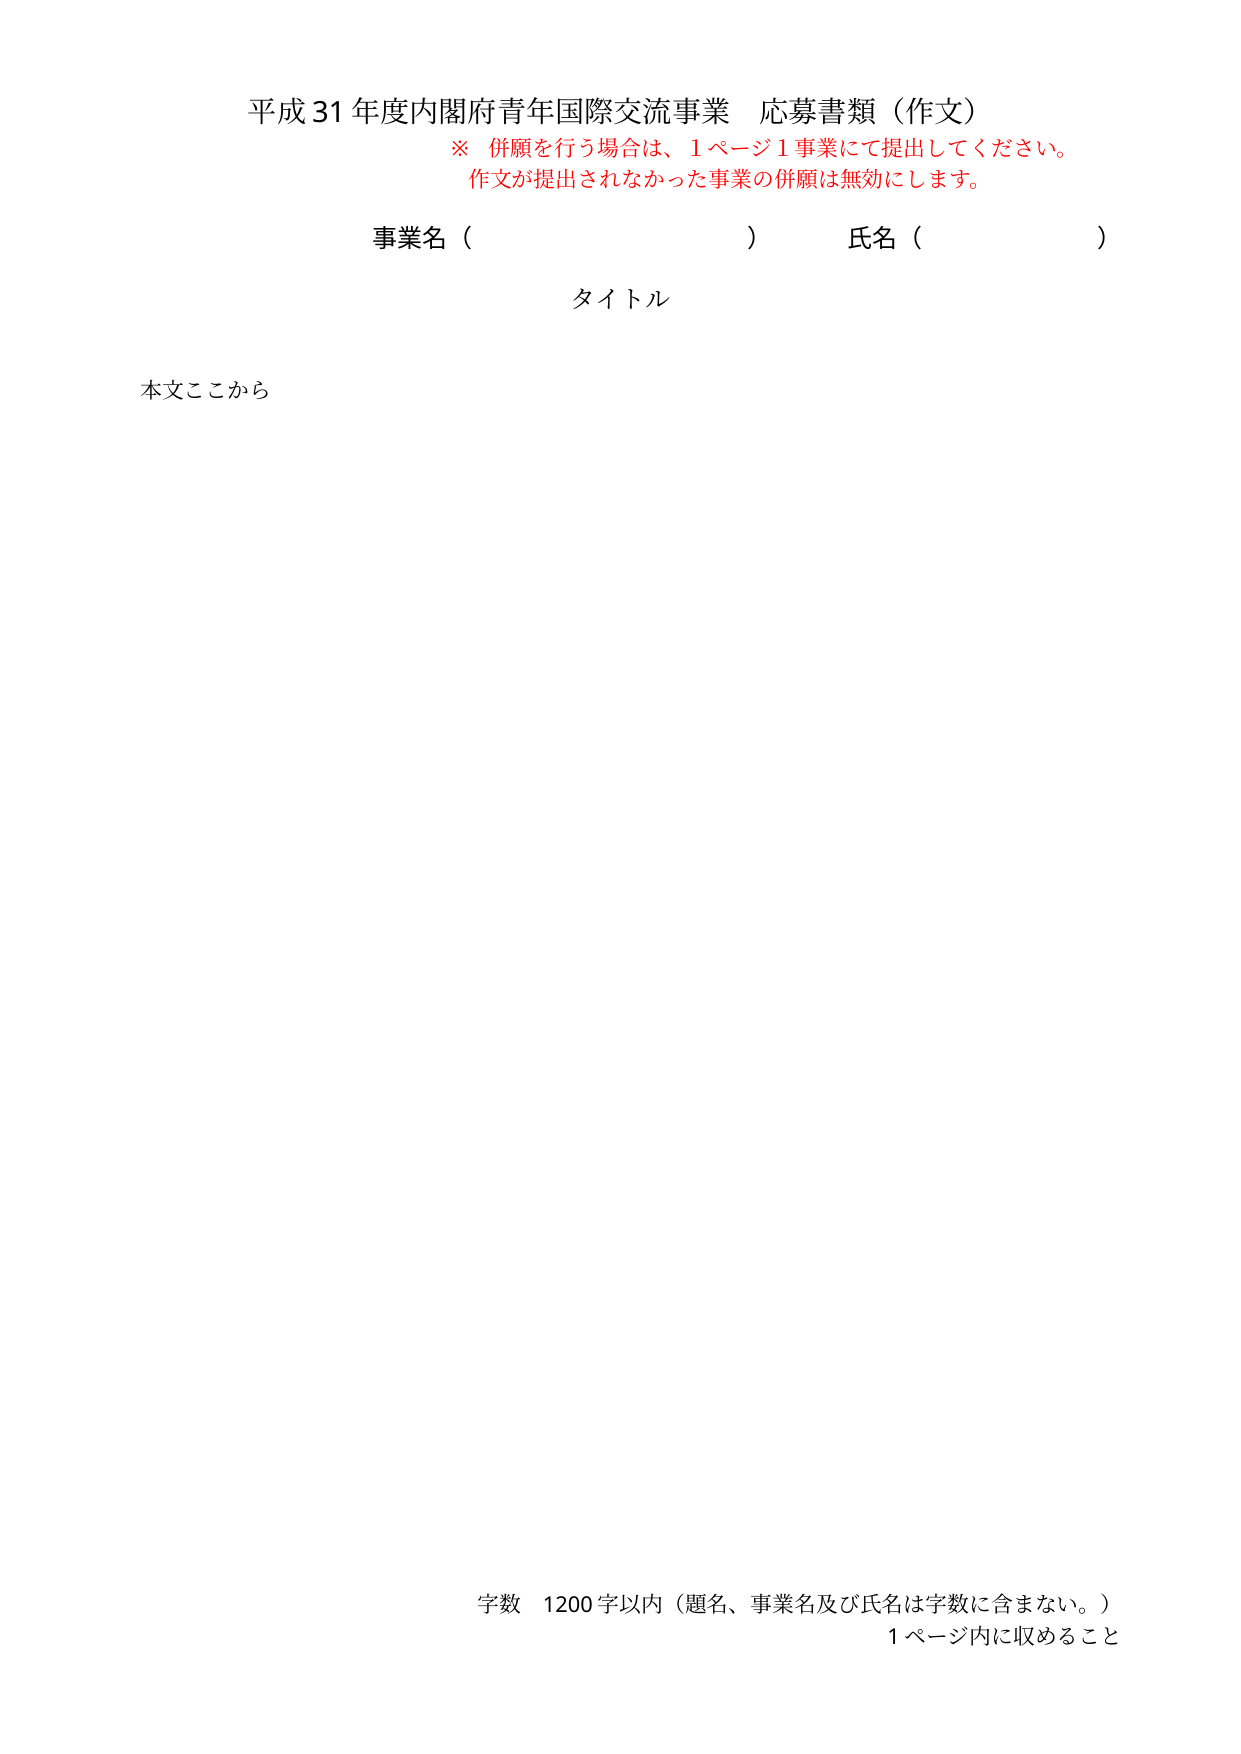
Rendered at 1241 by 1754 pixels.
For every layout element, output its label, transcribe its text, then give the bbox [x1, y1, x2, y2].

text タイトル [118, 267, 1122, 328]
text 本文ここから [118, 358, 1122, 419]
text 事業名（ ） 氏名（ ） [118, 206, 1122, 267]
